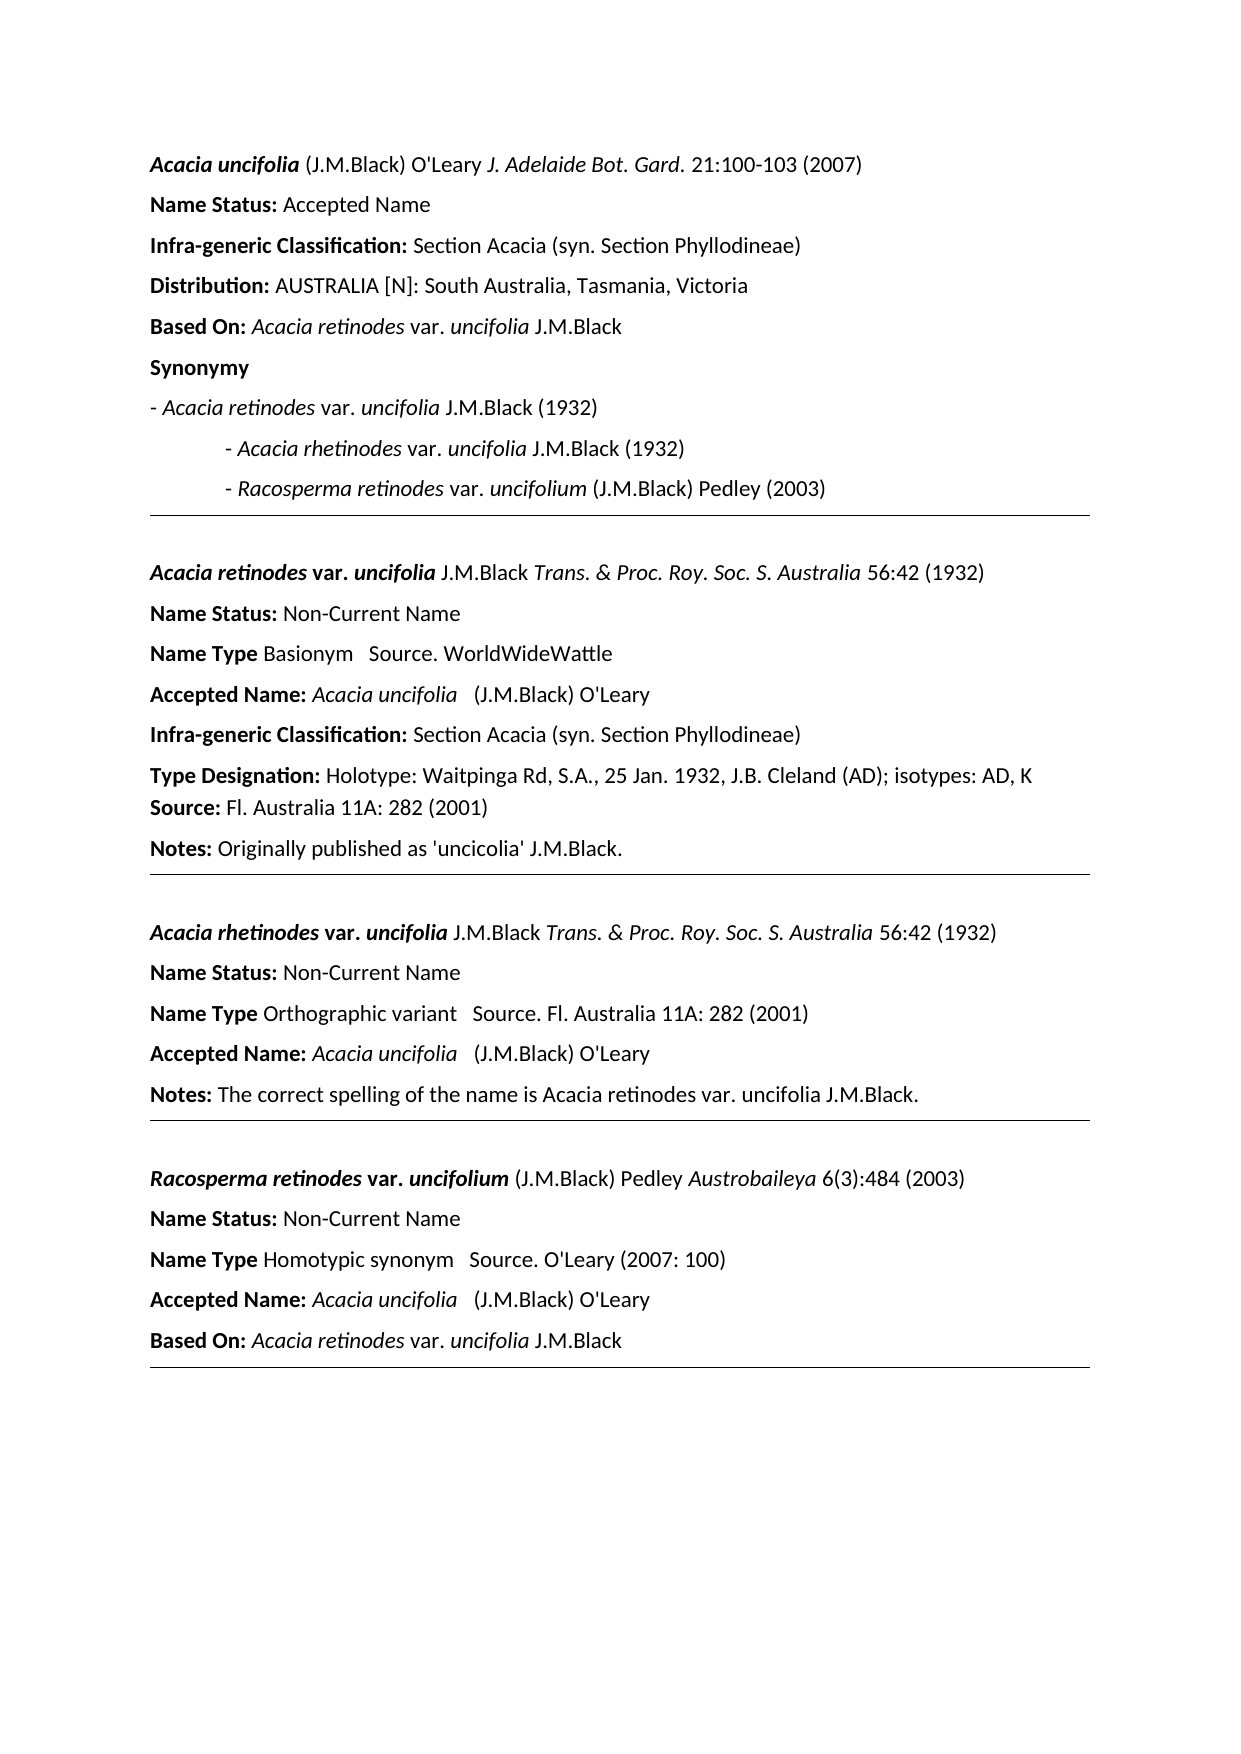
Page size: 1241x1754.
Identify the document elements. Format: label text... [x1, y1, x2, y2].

text Based On: Acacia retinodes var. uncifolia J.M.Black [150, 312, 1090, 340]
text Type Designation: Holotype: Waitpinga Rd, S.A., 25 Jan. 1932, J.B. Cleland (AD); isotypes: AD, K Source: Fl. Australia 11A: 282 (2001) [150, 761, 1090, 821]
text Name Status: Non-Current Name [150, 958, 1090, 986]
text Distribution: AUSTRALIA [N]: South Australia, Tasmania, Victoria [150, 272, 1090, 299]
text Infra-generic Classification: Section Acacia (syn. Section Phyllodineae) [150, 231, 1090, 259]
text Accepted Name: Acacia uncifolia (J.M.Black) O'Leary [150, 680, 1090, 708]
text Name Type Orthographic variant Source. Fl. Australia 11A: 282 (2001) [150, 999, 1090, 1027]
text Notes: The correct spelling of the name is Acacia retinodes var. uncifolia J.M.Black. [150, 1080, 1090, 1108]
text Name Status: Non-Current Name [150, 1204, 1090, 1233]
text Synonymy [150, 353, 1090, 381]
text Acacia retinodes var. uncifolia J.M.Black Trans. & Proc. Roy. Soc. S. Australia 56:42 (1932) [150, 558, 1090, 586]
text Racosperma retinodes var. uncifolium (J.M.Black) Pedley Austrobaileya 6(3):484 (2003) [150, 1164, 1090, 1192]
text Name Status: Non-Current Name [150, 599, 1090, 627]
text Name Type Homotypic synonym Source. O'Leary (2007: 100) [150, 1245, 1090, 1273]
text Infra-generic Classification: Section Acacia (syn. Section Phyllodineae) [150, 720, 1090, 748]
text Name Status: Accepted Name [150, 191, 1090, 218]
text Accepted Name: Acacia uncifolia (J.M.Black) O'Leary [150, 1286, 1090, 1314]
text Name Type Basionym Source. WorldWideWattle [150, 639, 1090, 667]
text - Acacia retinodes var. uncifolia J.M.Black (1932) [150, 393, 1090, 421]
text Acacia uncifolia (J.M.Black) O'Leary J. Adelaide Bot. Gard. 21:100-103 (2007) [150, 150, 1090, 178]
text Notes: Originally published as 'uncicolia' J.M.Black. [150, 834, 1090, 862]
text Acacia rhetinodes var. uncifolia J.M.Black Trans. & Proc. Roy. Soc. S. Australia 56:42 (1932) [150, 918, 1090, 946]
text - Acacia rhetinodes var. uncifolia J.M.Black (1932) [150, 434, 1090, 462]
text Accepted Name: Acacia uncifolia (J.M.Black) O'Leary [150, 1039, 1090, 1067]
text Based On: Acacia retinodes var. uncifolia J.M.Black [150, 1326, 1090, 1354]
text - Racosperma retinodes var. uncifolium (J.M.Black) Pedley (2003) [150, 474, 1090, 502]
